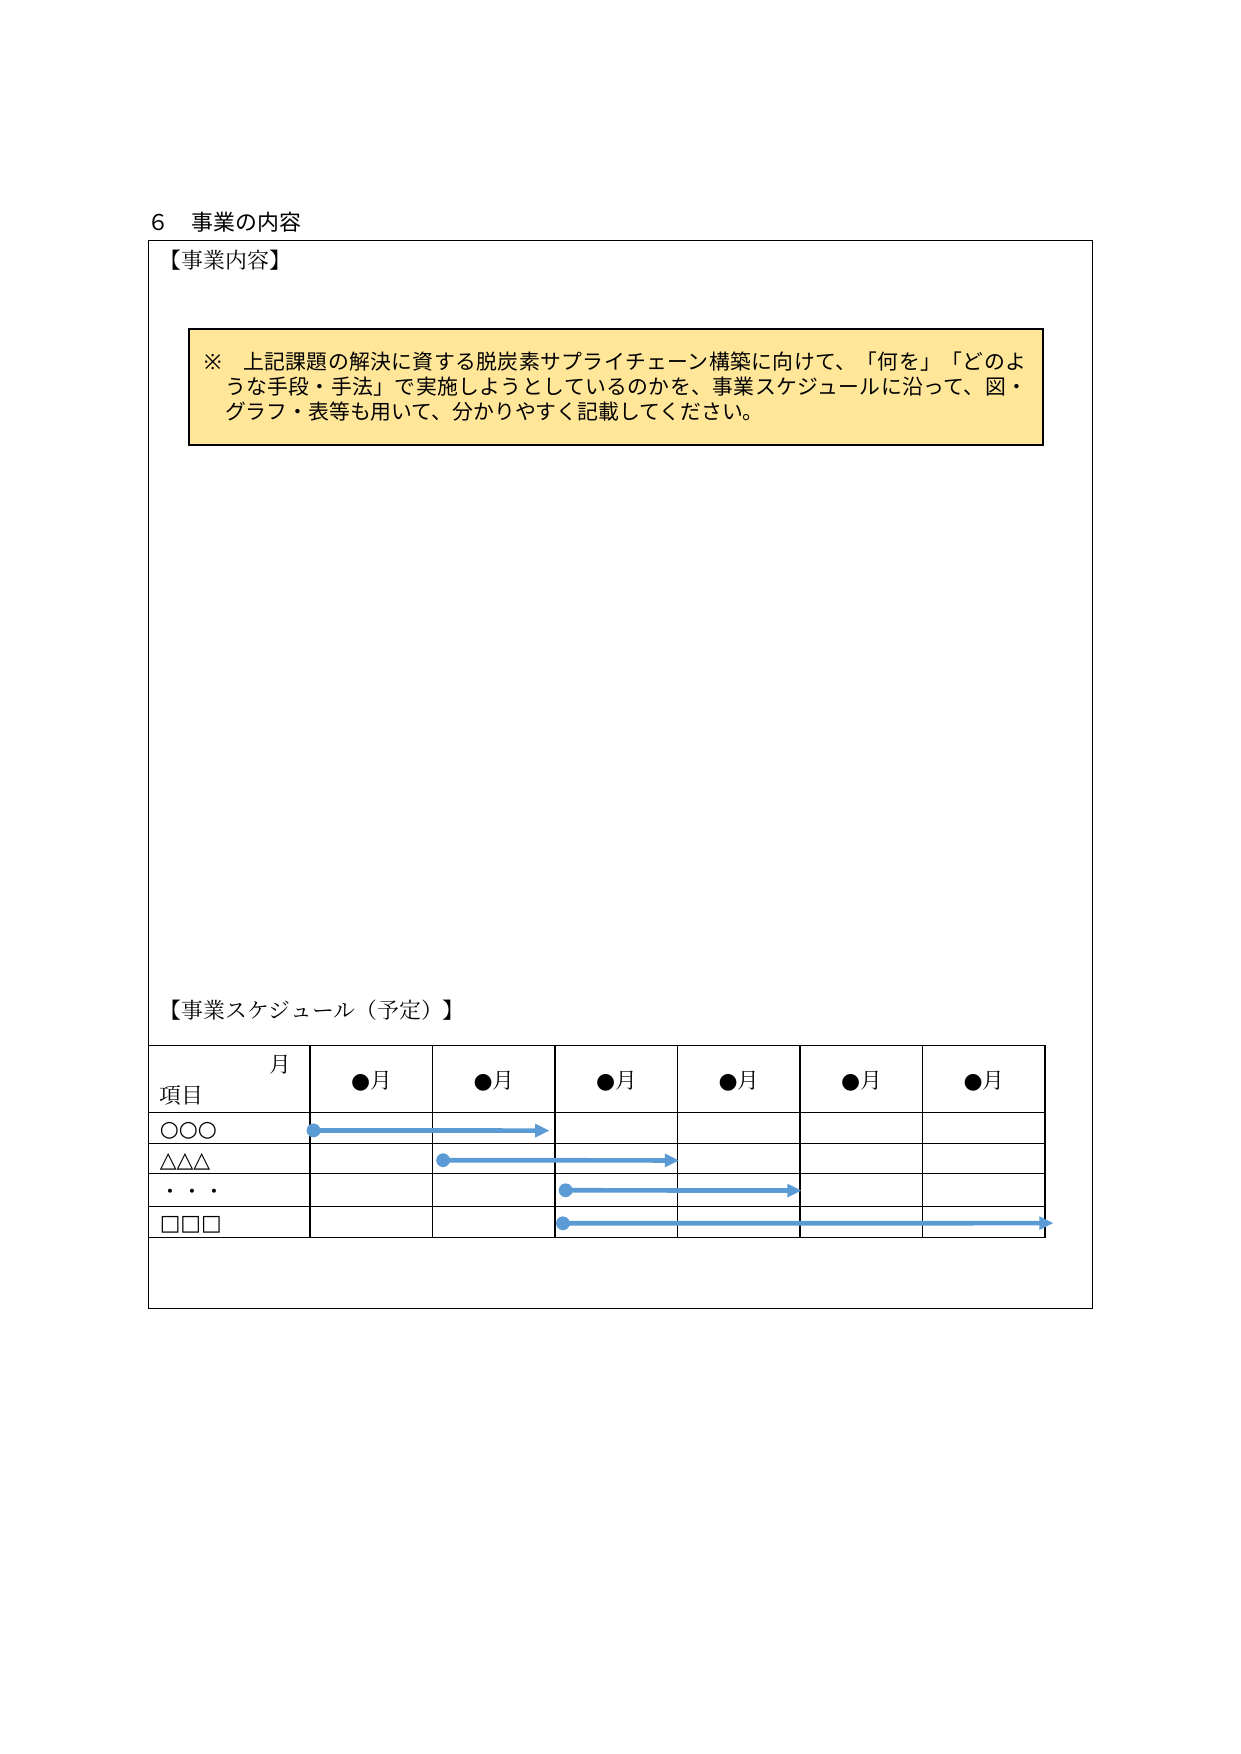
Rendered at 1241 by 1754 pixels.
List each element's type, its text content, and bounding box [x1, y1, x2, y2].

text ６ 事業の内容 [148, 202, 1092, 239]
table_header 【事業内容】 【事業スケジュール（予定）】 [149, 241, 1092, 1307]
